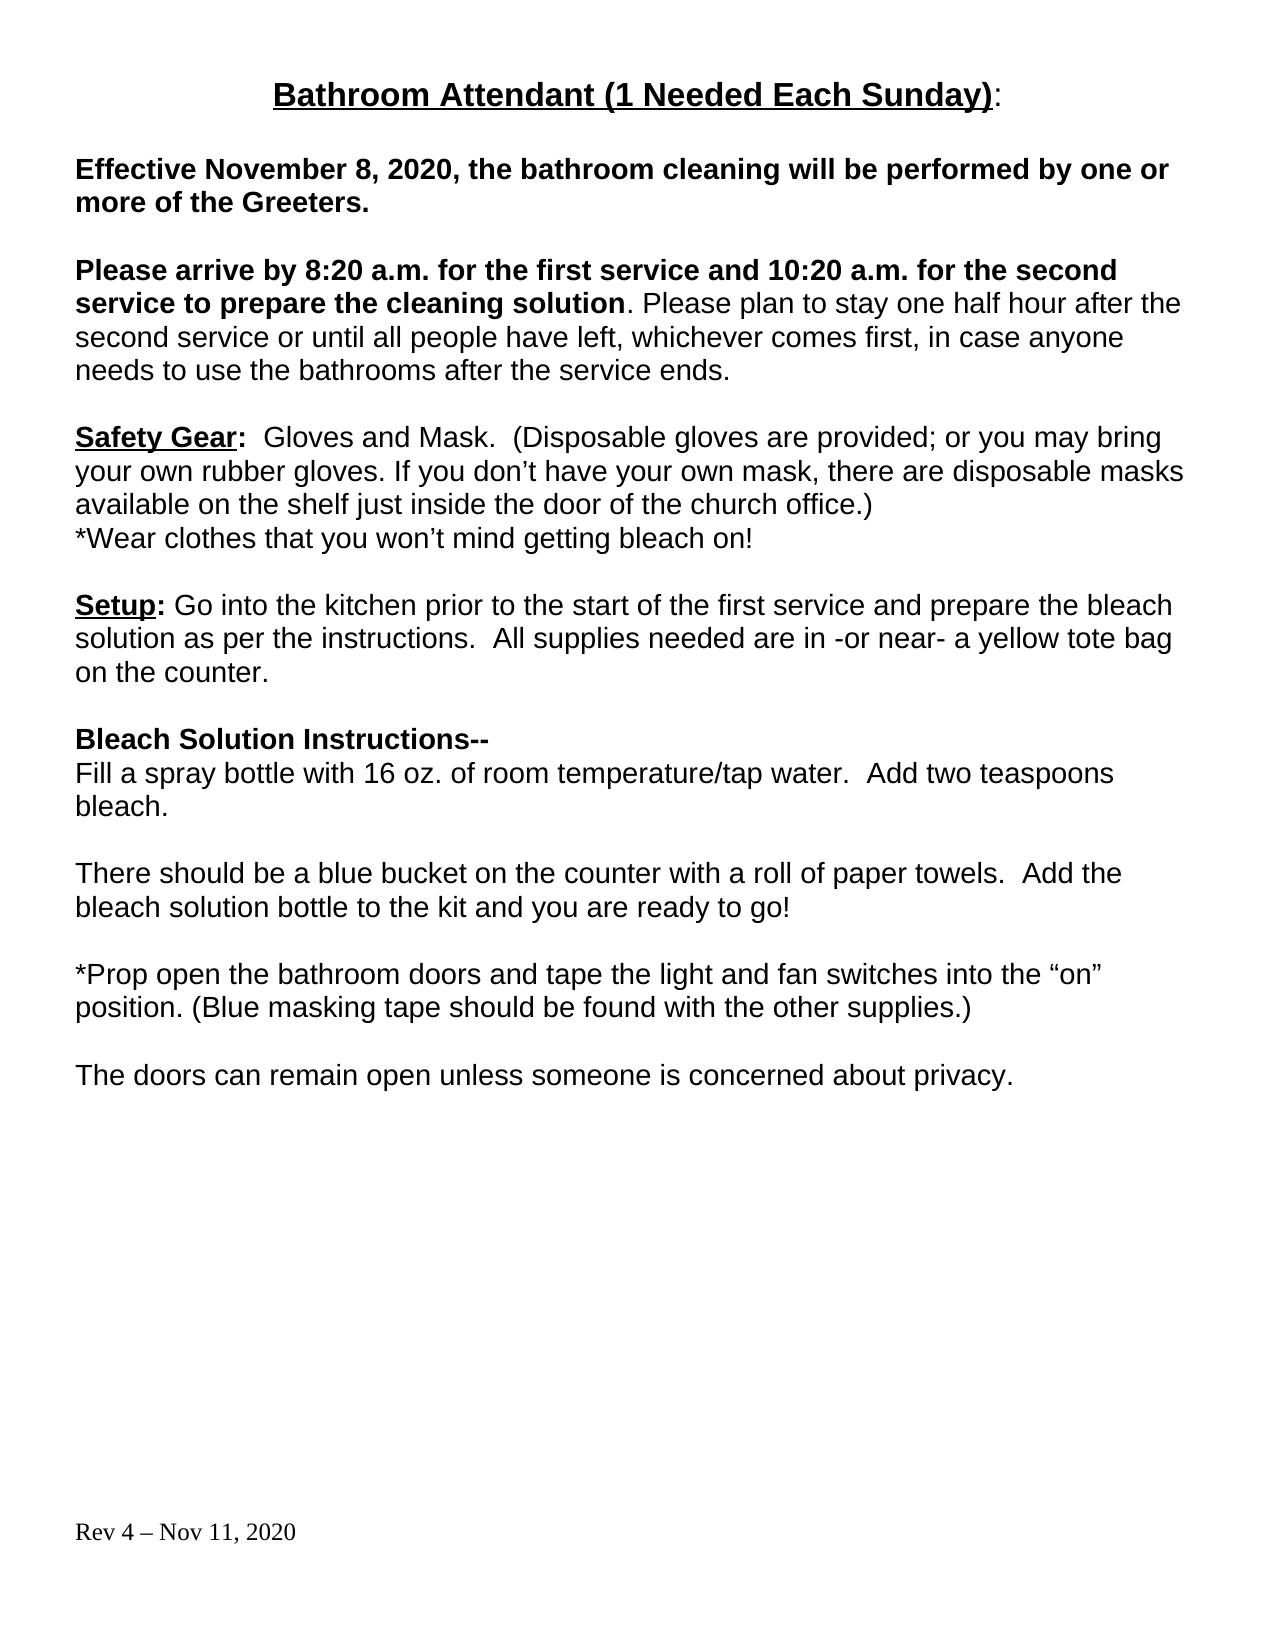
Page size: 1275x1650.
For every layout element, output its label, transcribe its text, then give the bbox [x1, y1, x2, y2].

text Bathroom Attendant (1 Needed Each Sunday): [75, 75, 1200, 113]
text Bleach Solution Instructions-- [75, 722, 1200, 756]
text Safety Gear: Gloves and Mask. (Disposable gloves are provided; or you may bring your own rubber gloves. If you don’t have your own mask, there are disposable masks available on the shelf just inside the door of the church office.) [75, 420, 1200, 521]
text Fill a spray bottle with 16 oz. of room temperature/tap water. Add two teaspoons bleach. [75, 756, 1200, 823]
text Setup: Go into the kitchen prior to the start of the first service and prepare the bleach solution as per the instructions. All supplies needed are in -or near- a yellow tote bag on the counter. [75, 588, 1200, 688]
text *Wear clothes that you won’t mind getting bleach on! [75, 521, 1200, 554]
text There should be a blue bucket on the counter with a roll of paper towels. Add the bleach solution bottle to the kit and you are ready to go! [75, 856, 1200, 923]
text *Prop open the bathroom doors and tape the light and fan switches into the “on” position. (Blue masking tape should be found with the other supplies.) [75, 957, 1200, 1024]
text Please arrive by 8:20 a.m. for the first service and 10:20 a.m. for the second service to prepare the cleaning solution. Please plan to stay one half hour after the second service or until all people have left, whichever comes first, in case anyone needs to use the bathrooms after the service ends. [75, 252, 1200, 387]
text The doors can remain open unless someone is concerned about privacy. [75, 1057, 1200, 1091]
text Effective November 8, 2020, the bathroom cleaning will be performed by one or more of the Greeters. [75, 152, 1200, 219]
